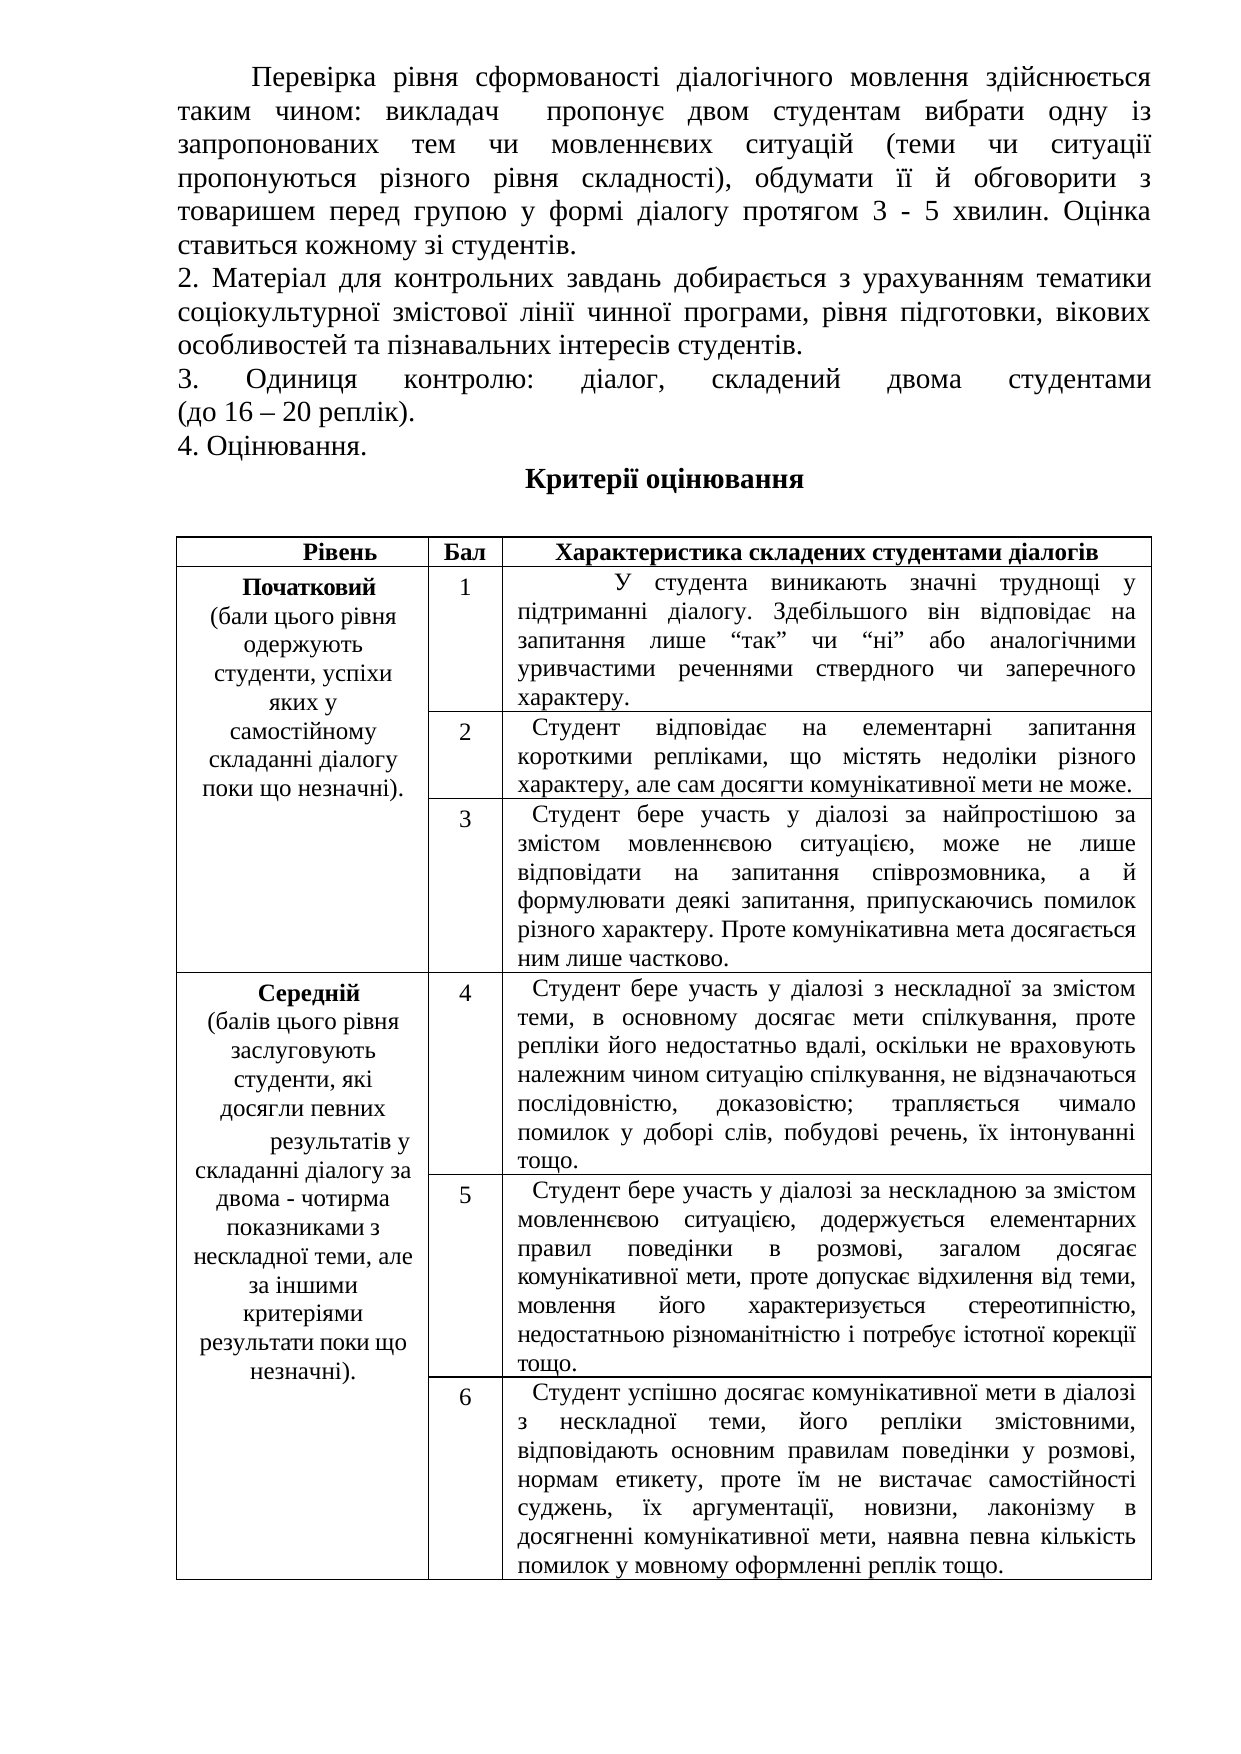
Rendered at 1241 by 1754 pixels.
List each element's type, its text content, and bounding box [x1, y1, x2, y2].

table_header Характеристика складених студентами діалогів [503, 538, 1151, 566]
table_cell Середній (балів цього рівня заслуговують студенти, які досягли певних результатів у складанні діалогу за двома - чотирма показниками з нескладної теми, але за іншими критеріями результати поки що незначні). [177, 973, 428, 1579]
table_cell 1 [429, 567, 502, 711]
text Перевірка рівня сформованості діалогічного мовлення здійснюється таким чином: викладач пропонує двом студентам вибрати одну із запропонованих тем чи мовленнєвих ситуацій (теми чи ситуації пропонуються різного рівня складності), обдумати її й обговорити з товаришем перед групою у формі діалогу протягом 3 - 5 хвилин. Оцінка ставиться кожному зі студентів. [177, 59, 1152, 260]
table_cell 2 [429, 712, 502, 798]
text Критерії оцінювання [177, 462, 1152, 495]
table_header Бал [429, 538, 502, 566]
text 2. Матеріал для контрольних завдань добирається з урахуванням тематики соціокультурної змістової лінії чинної програми, рівня підготовки, вікових особливостей та пізнавальних інтересів студентів. [177, 260, 1152, 361]
text 4. Оцінювання. [177, 428, 1152, 462]
table_cell Студент відповідає на елементарні запитання короткими репліками, що містять недоліки різного характеру, але сам досягти комунікативної мети не може. [503, 712, 1151, 798]
table_cell 3 [429, 799, 502, 972]
text 3. Одиниця контролю: діалог, складений двома студентами (до 16 – 20 реплік). [177, 361, 1152, 428]
table_cell 6 [429, 1378, 502, 1579]
table_cell Студент бере участь у діалозі за нескладною за змістом мовленнєвою ситуацією, додержується елементарних правил поведінки в розмові, загалом досягає комунікативної мети, проте допускає відхилення від теми, мовлення його характеризується стереотипністю, недостатньою різноманітністю і потребує істотної корекції тощо. [503, 1175, 1151, 1376]
table_cell Студент бере участь у діалозі за найпростішою за змістом мовленнєвою ситуацією, може не лише відповідати на запитання співрозмовника, а й формулювати деякі запитання, припускаючись помилок різного характеру. Проте комунікативна мета досягається ним лише частково. [503, 799, 1151, 972]
table_header Рівень [177, 538, 428, 566]
table_cell Початковий (бали цього рівня одержують студенти, успіхи яких у самостійному складанні діалогу поки що незначні). [177, 567, 428, 972]
table_cell Студент успішно досягає комунікативної мети в діалозі з нескладної теми, його репліки змістовними, відповідають основним правилам поведінки у розмові, нормам етикету, проте їм не вистачає самостійності суджень, їх аргументації, новизни, лаконізму в досягненні комунікативної мети, наявна певна кількість помилок у мовному оформленні реплік тощо. [503, 1378, 1151, 1579]
table_cell Студент бере участь у діалозі з нескладної за змістом теми, в основному досягає мети спілкування, проте репліки його недостатньо вдалі, оскільки не враховують належним чином ситуацію спілкування, не відзначаються послідовністю, доказовістю; трапляється чимало помилок у доборі слів, побудові речень, їх інтонуванні тощо. [503, 973, 1151, 1174]
table_cell У студента виникають значні труднощі у підтриманні діалогу. Здебільшого він відповідає на запитання лише “так” чи “ні” або аналогічними уривчастими реченнями ствердного чи заперечного характеру. [503, 567, 1151, 711]
table_cell 5 [429, 1175, 502, 1376]
table_cell 4 [429, 973, 502, 1174]
